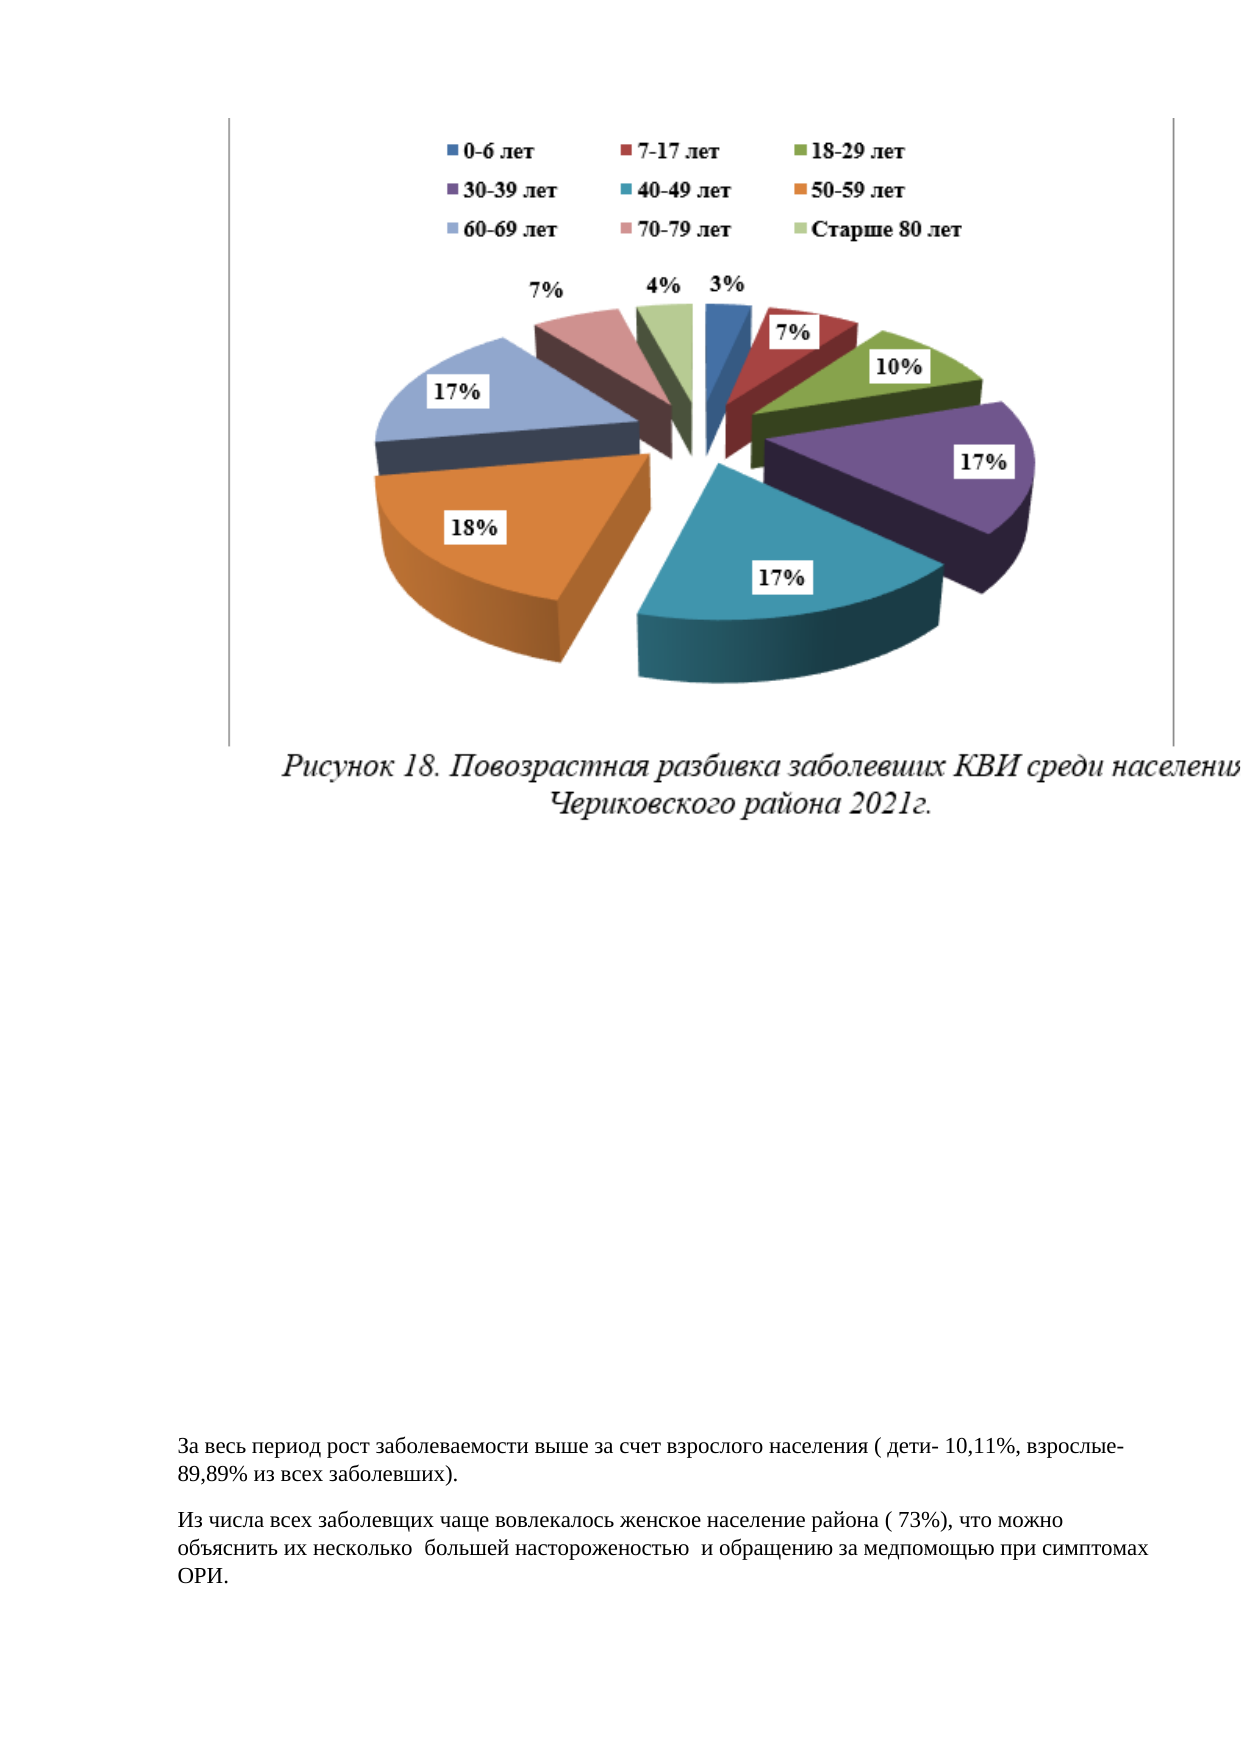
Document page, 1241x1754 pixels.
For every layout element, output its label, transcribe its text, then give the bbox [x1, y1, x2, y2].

picture [177, 118, 1241, 1369]
text За весь период рост заболеваемости выше за счет взрослого населения ( дети- 10,11%, взрослые- 89,89% из всех заболевших). [177, 1432, 1152, 1487]
text Из числа всех заболевщих чаще вовлекалось женское население района ( 73%), что можно объяснить их несколько большей настороженостью и обращению за медпомощью при симптомах ОРИ. [177, 1506, 1152, 1589]
